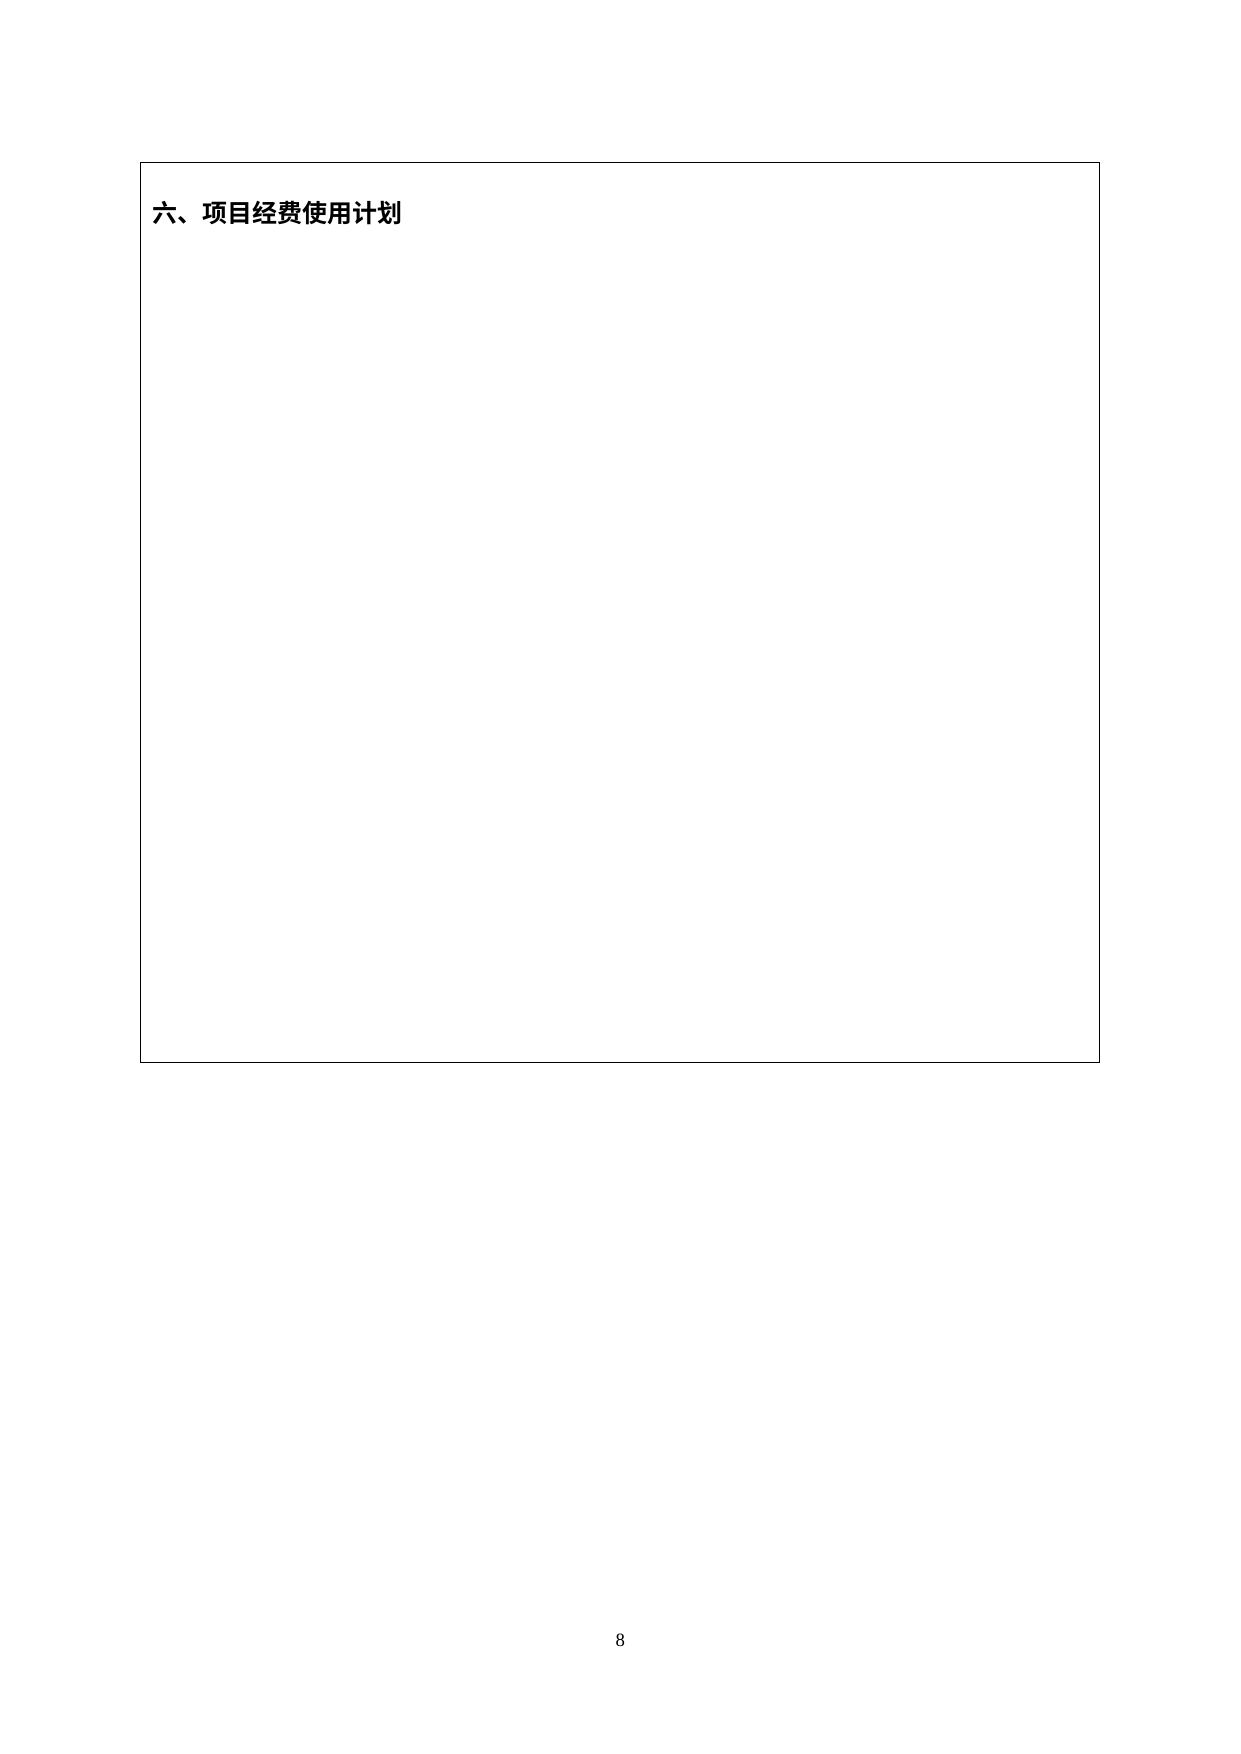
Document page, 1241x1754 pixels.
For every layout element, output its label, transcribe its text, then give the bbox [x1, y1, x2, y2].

table_cell 六、项目经费使用计划 [141, 163, 1099, 1062]
